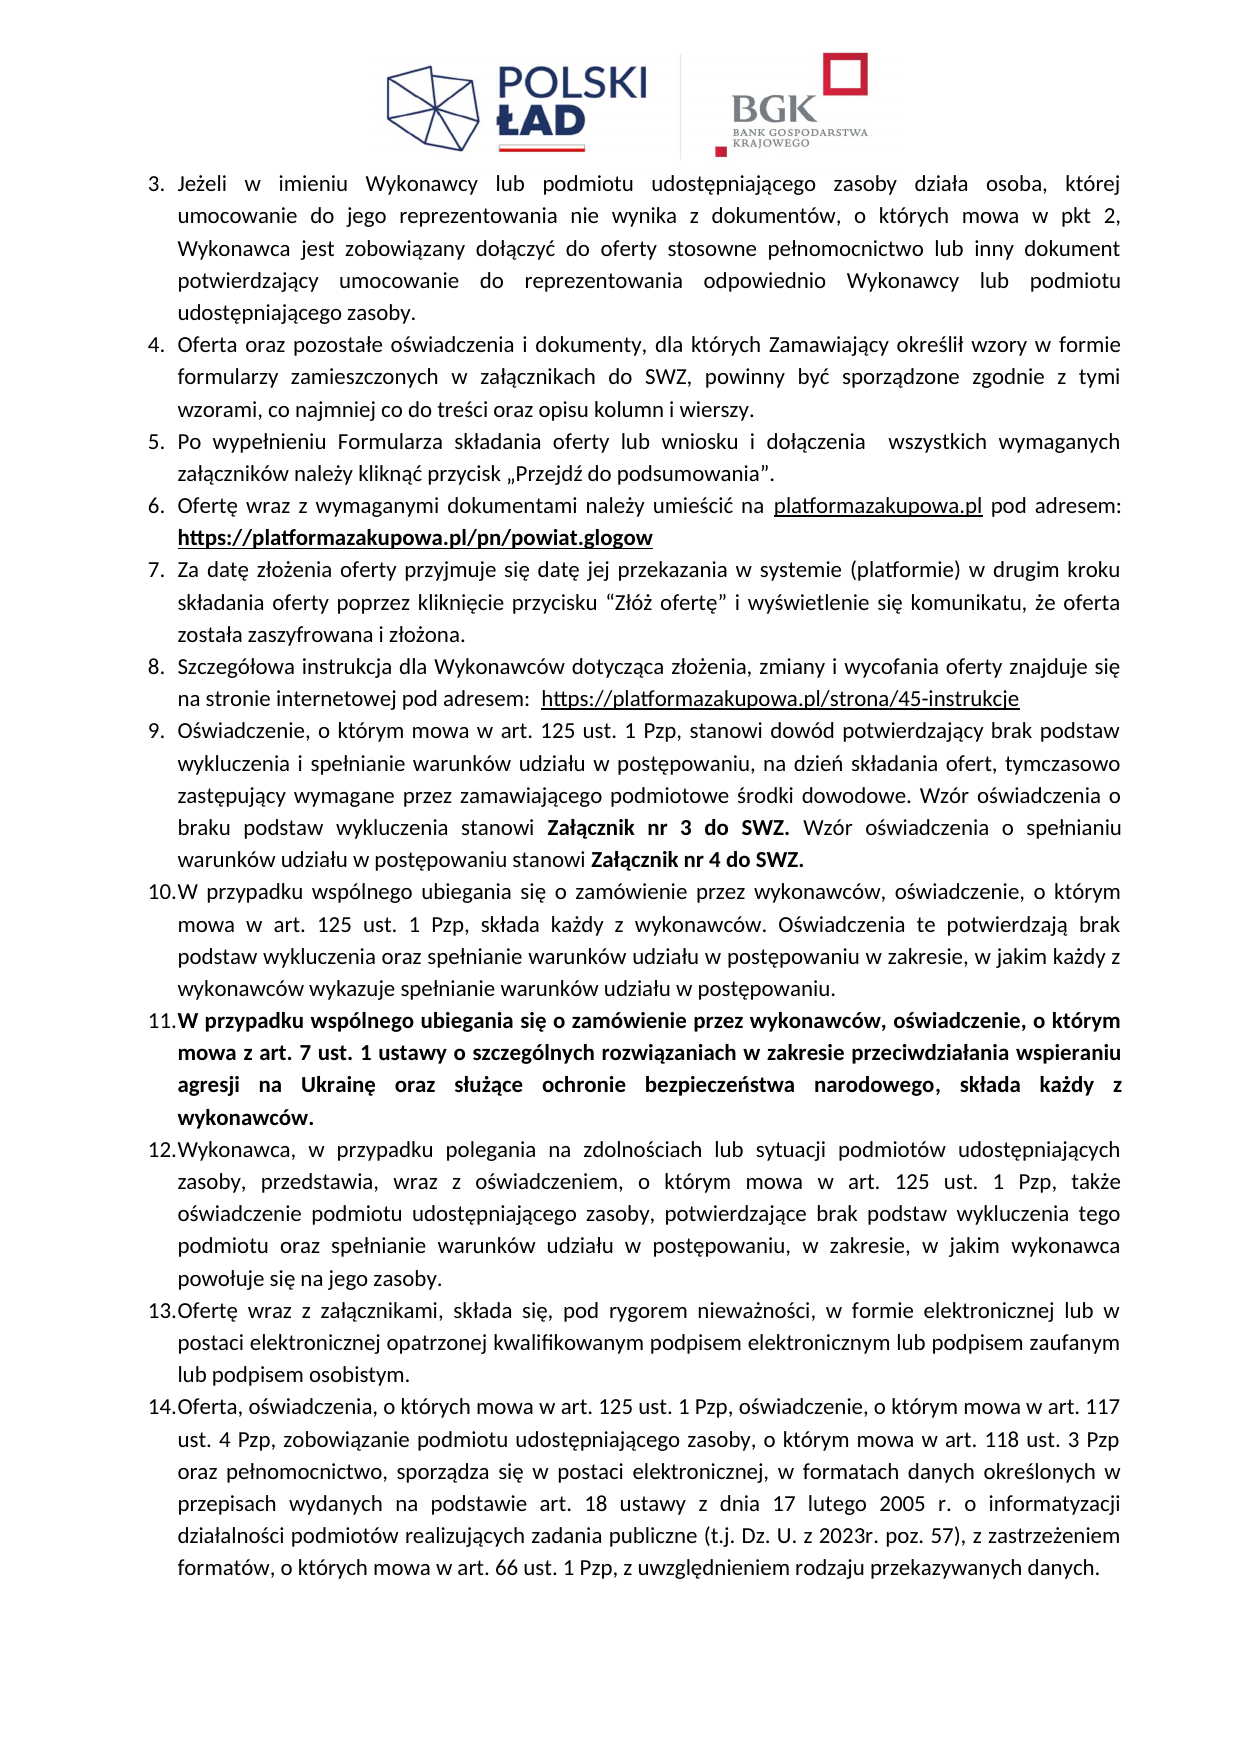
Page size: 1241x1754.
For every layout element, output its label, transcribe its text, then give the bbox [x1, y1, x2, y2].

list Po wypełnieniu Formularza składania oferty lub wniosku i dołączenia wszystkich wymaganych załączników należy kliknąć przycisk „Przejdź do podsumowania”. [148, 427, 1122, 487]
list Ofertę wraz z załącznikami, składa się, pod rygorem nieważności, w formie elektronicznej lub w postaci elektronicznej opatrzonej kwalifikowanym podpisem elektronicznym lub podpisem zaufanym lub podpisem osobistym. [148, 1296, 1122, 1388]
list Ofertę wraz z wymaganymi dokumentami należy umieścić na platformazakupowa.pl pod adresem: https://platformazakupowa.pl/pn/powiat.glogow [148, 491, 1122, 551]
list Za datę złożenia oferty przyjmuje się datę jej przekazania w systemie (platformie) w drugim kroku składania oferty poprzez kliknięcie przycisku “Złóż ofertę” i wyświetlenie się komunikatu, że oferta została zaszyfrowana i złożona. [148, 556, 1122, 648]
list W przypadku wspólnego ubiegania się o zamówienie przez wykonawców, oświadczenie, o którym mowa z art. 7 ust. 1 ustawy o szczególnych rozwiązaniach w zakresie przeciwdziałania wspieraniu agresji na Ukrainę oraz służące ochronie bezpieczeństwa narodowego, składa każdy z wykonawców. [148, 1006, 1122, 1131]
list Jeżeli w imieniu Wykonawcy lub podmiotu udostępniającego zasoby działa osoba, której umocowanie do jego reprezentowania nie wynika z dokumentów, o których mowa w pkt 2, Wykonawca jest zobowiązany dołączyć do oferty stosowne pełnomocnictwo lub inny dokument potwierdzający umocowanie do reprezentowania odpowiednio Wykonawcy lub podmiotu udostępniającego zasoby. [148, 169, 1122, 326]
list Oferta, oświadczenia, o których mowa w art. 125 ust. 1 Pzp, oświadczenie, o którym mowa w art. 117 ust. 4 Pzp, zobowiązanie podmiotu udostępniającego zasoby, o którym mowa w art. 118 ust. 3 Pzp oraz pełnomocnictwo, sporządza się w postaci elektronicznej, w formatach danych określonych w przepisach wydanych na podstawie art. 18 ustawy z dnia 17 lutego 2005 r. o informatyzacji działalności podmiotów realizujących zadania publiczne (t.j. Dz. U. z 2023r. poz. 57), z zastrzeżeniem formatów, o których mowa w art. 66 ust. 1 Pzp, z uwzględnieniem rodzaju przekazywanych danych. [148, 1392, 1122, 1581]
list W przypadku wspólnego ubiegania się o zamówienie przez wykonawców, oświadczenie, o którym mowa w art. 125 ust. 1 Pzp, składa każdy z wykonawców. Oświadczenia te potwierdzają brak podstaw wykluczenia oraz spełnianie warunków udziału w postępowaniu w zakresie, w jakim każdy z wykonawców wykazuje spełnianie warunków udziału w postępowaniu. [148, 877, 1122, 1002]
list Oferta oraz pozostałe oświadczenia i dokumenty, dla których Zamawiający określił wzory w formie formularzy zamieszczonych w załącznikach do SWZ, powinny być sporządzone zgodnie z tymi wzorami, co najmniej co do treści oraz opisu kolumn i wierszy. [148, 330, 1122, 423]
list Wykonawca, w przypadku polegania na zdolnościach lub sytuacji podmiotów udostępniających zasoby, przedstawia, wraz z oświadczeniem, o którym mowa w art. 125 ust. 1 Pzp, także oświadczenie podmiotu udostępniającego zasoby, potwierdzające brak podstaw wykluczenia tego podmiotu oraz spełnianie warunków udziału w postępowaniu, w zakresie, w jakim wykonawca powołuje się na jego zasoby. [148, 1135, 1122, 1292]
picture [373, 44, 897, 170]
list Oświadczenie, o którym mowa w art. 125 ust. 1 Pzp, stanowi dowód potwierdzający brak podstaw wykluczenia i spełnianie warunków udziału w postępowaniu, na dzień składania ofert, tymczasowo zastępujący wymagane przez zamawiającego podmiotowe środki dowodowe. Wzór oświadczenia o braku podstaw wykluczenia stanowi Załącznik nr 3 do SWZ. Wzór oświadczenia o spełnianiu warunków udziału w postępowaniu stanowi Załącznik nr 4 do SWZ. [148, 717, 1122, 873]
list Szczegółowa instrukcja dla Wykonawców dotycząca złożenia, zmiany i wycofania oferty znajduje się na stronie internetowej pod adresem: https://platformazakupowa.pl/strona/45-instrukcje [148, 652, 1122, 712]
